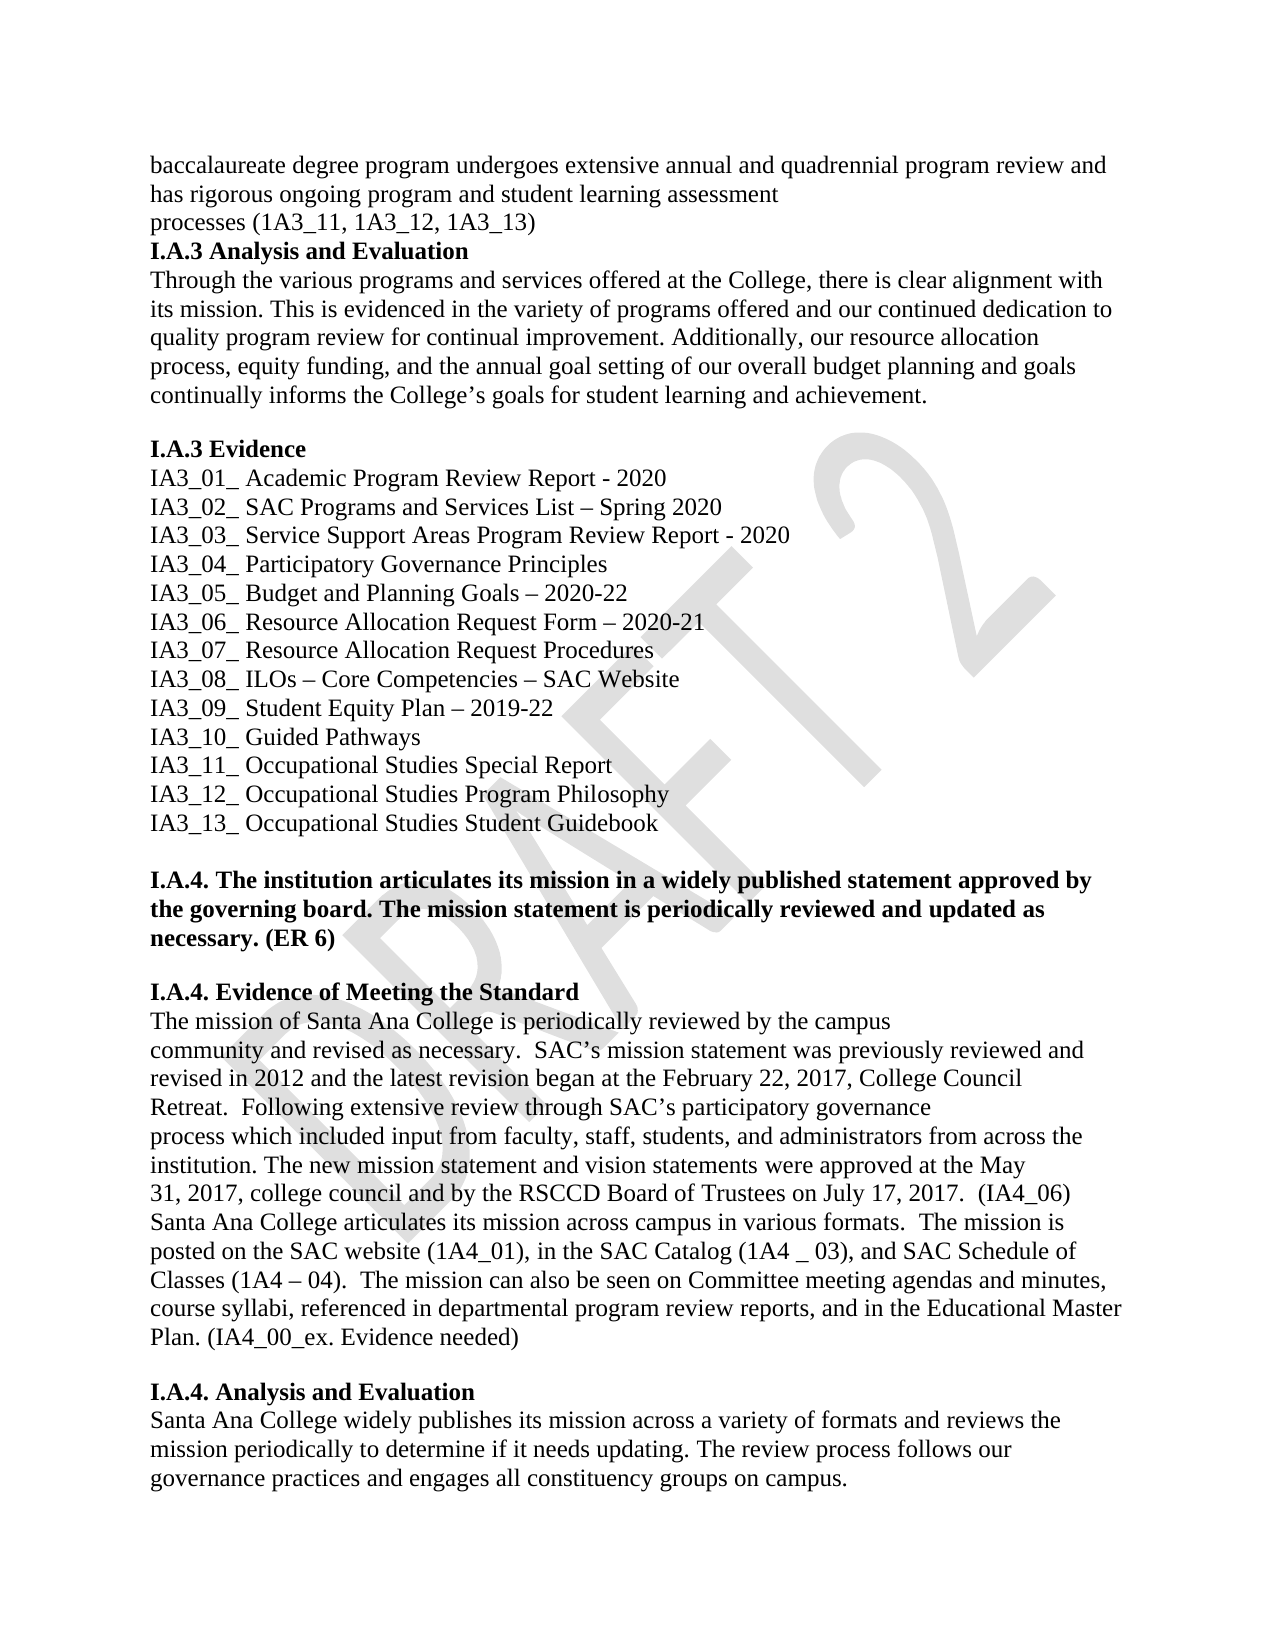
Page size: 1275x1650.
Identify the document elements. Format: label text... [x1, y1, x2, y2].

text IA3_07_ Resource Allocation Request Procedures [150, 636, 1125, 664]
text I.A.4. Analysis and Evaluation [150, 1377, 1125, 1405]
text I.A.4. Evidence of Meeting the Standard [150, 977, 1125, 1006]
text IA3_06_ Resource Allocation Request Form – 2020-21 [150, 607, 1125, 636]
text IA3_02_ SAC Programs and Services List – Spring 2020 [150, 492, 1125, 521]
text IA3_03_ Service Support Areas Program Review Report - 2020 [150, 521, 1125, 549]
text IA3_12_ Occupational Studies Program Philosophy [150, 779, 1125, 808]
text IA3_01_ Academic Program Review Report - 2020 [150, 463, 1125, 492]
text IA3_09_ Student Equity Plan – 2019-22 [150, 693, 1125, 722]
text I.A.3 Analysis and Evaluation [150, 236, 1125, 265]
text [150, 150, 1125, 236]
text The mission of Santa Ana College is periodically reviewed by the campus community and revised as necessary. SAC’s mission statement was previously reviewed and revised in 2012 and the latest revision began at the February 22, 2017, College Council Retreat. Following extensive review through SAC’s participatory governance process which included input from faculty, staff, students, and administrators from across the institution. The new mission statement and vision statements were approved at the May 31, 2017, college council and by the RSCCD Board of Trustees on July 17, 2017. (IA4_06) Santa Ana College articulates its mission across campus in various formats. The mission is posted on the SAC website (1A4_01), in the SAC Catalog (1A4 _ 03), and SAC Schedule of Classes (1A4 – 04). The mission can also be seen on Committee meeting agendas and minutes, course syllabi, referenced in departmental program review reports, and in the Educational Master Plan. (IA4_00_ex. Evidence needed) [150, 1006, 1125, 1351]
text Santa Ana College widely publishes its mission across a variety of formats and reviews the mission periodically to determine if it needs updating. The review process follows our governance practices and engages all constituency groups on campus. [150, 1405, 1125, 1492]
text IA3_10_ Guided Pathways [150, 722, 1125, 751]
text I.A.4. The institution articulates its mission in a widely published statement approved by the governing board. The mission statement is periodically reviewed and updated as necessary. (ER 6) [150, 866, 1125, 952]
text I.A.3 Evidence [150, 434, 1125, 463]
text IA3_04_ Participatory Governance Principles [150, 549, 1125, 578]
text IA3_08_ ILOs – Core Competencies – SAC Website [150, 664, 1125, 693]
text IA3_11_ Occupational Studies Special Report [150, 751, 1125, 779]
text IA3_13_ Occupational Studies Student Guidebook [150, 808, 1125, 837]
text IA3_05_ Budget and Planning Goals – 2020-22 [150, 578, 1125, 607]
text Through the various programs and services offered at the College, there is clear alignment with its mission. This is evidenced in the variety of programs offered and our continued dedication to quality program review for continual improvement. Additionally, our resource allocation process, equity funding, and the annual goal setting of our overall budget planning and goals continually informs the College’s goals for student learning and achievement. [150, 265, 1125, 409]
